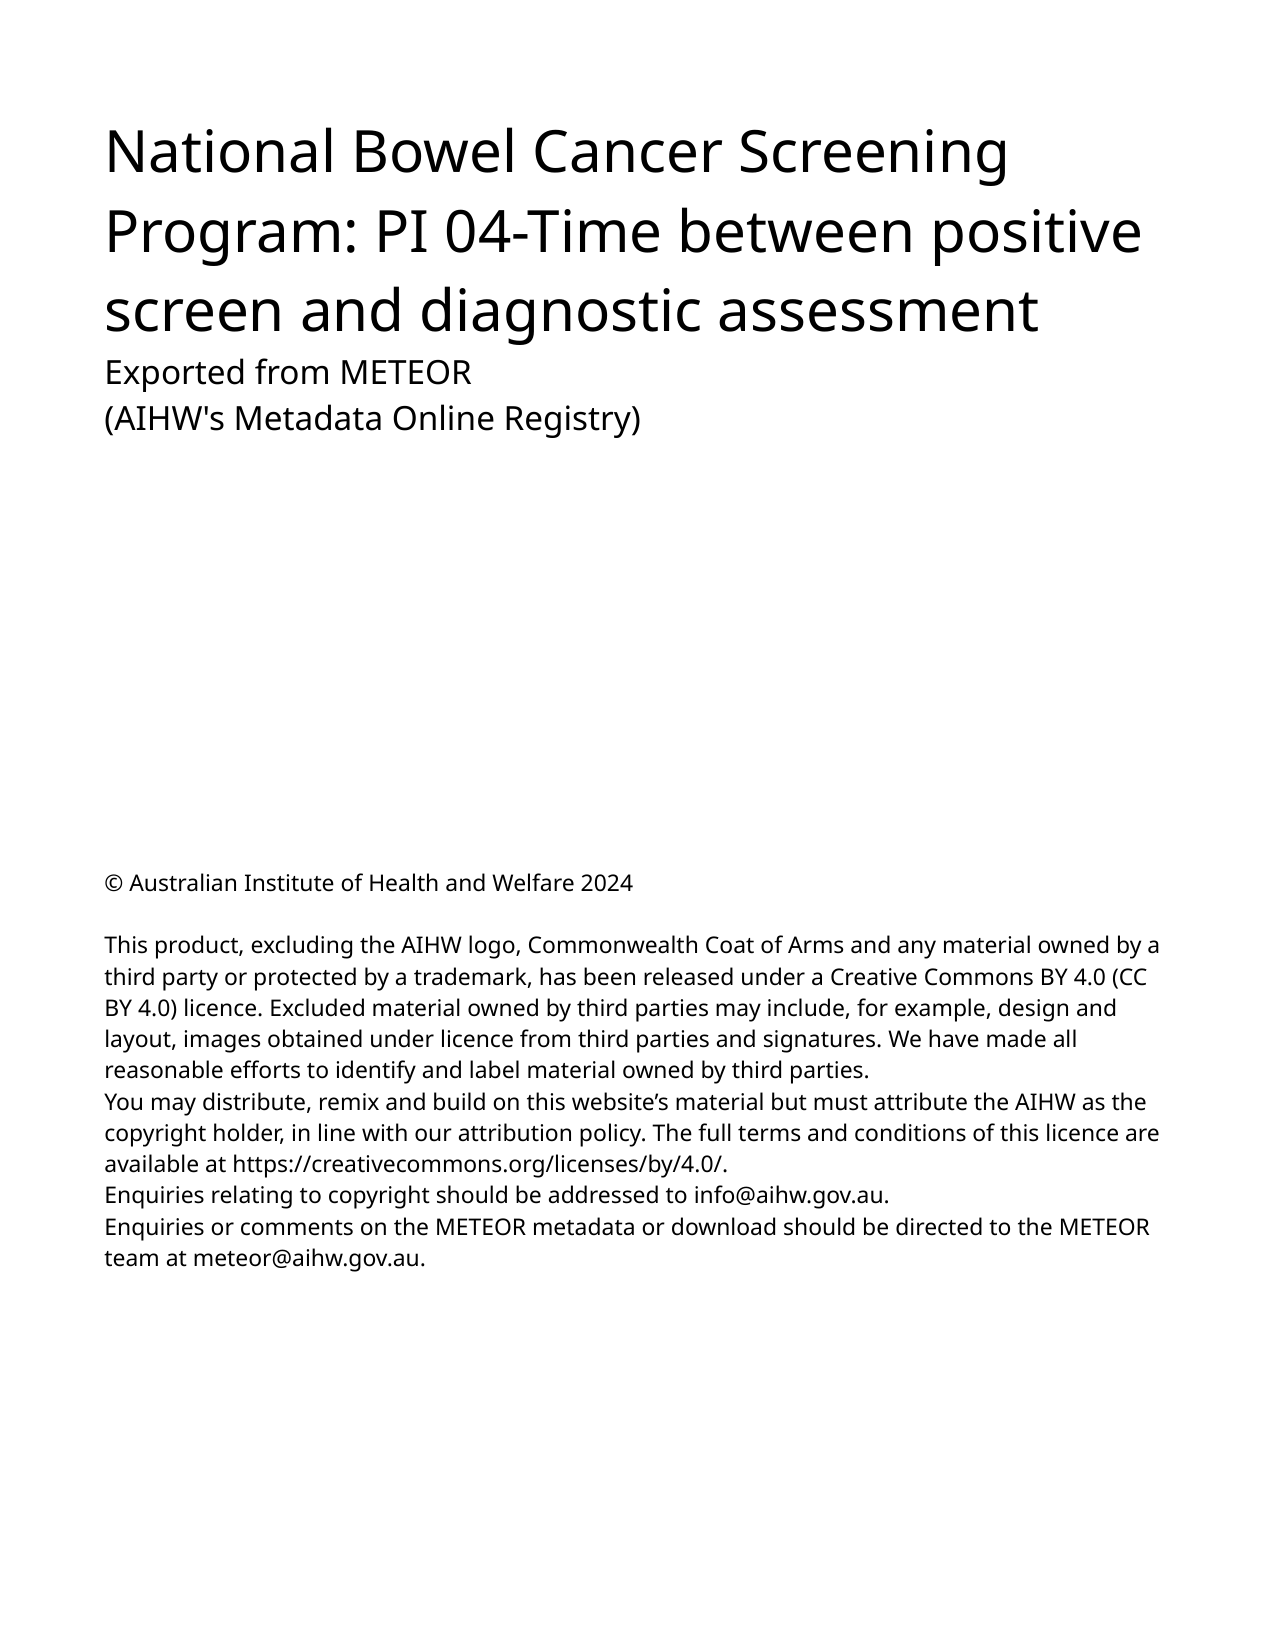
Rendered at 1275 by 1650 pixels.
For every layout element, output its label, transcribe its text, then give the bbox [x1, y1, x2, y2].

text Enquiries or comments on the METEOR metadata or download should be directed to the METEOR team at meteor@aihw.gov.au. [104, 1211, 1171, 1273]
title National Bowel Cancer Screening Program: PI 04-Time between positive screen and diagnostic assessment [104, 110, 1171, 349]
text You may distribute, remix and build on this website’s material but must attribute the AIHW as the copyright holder, in line with our attribution policy. The full terms and conditions of this licence are available at https://creativecommons.org/licenses/by/4.0/. [104, 1086, 1171, 1179]
text © Australian Institute of Health and Welfare 2024 [104, 867, 1171, 898]
text This product, excluding the AIHW logo, Commonwealth Coat of Arms and any material owned by a third party or protected by a trademark, has been released under a Creative Commons BY 4.0 (CC BY 4.0) licence. Excluded material owned by third parties may include, for example, design and layout, images obtained under licence from third parties and signatures. We have made all reasonable efforts to identify and label material owned by third parties. [104, 929, 1171, 1086]
subtitle (AIHW's Metadata Online Registry) [104, 394, 1171, 440]
text Enquiries relating to copyright should be addressed to info@aihw.gov.au. [104, 1179, 1171, 1211]
subtitle Exported from METEOR [104, 349, 1171, 394]
